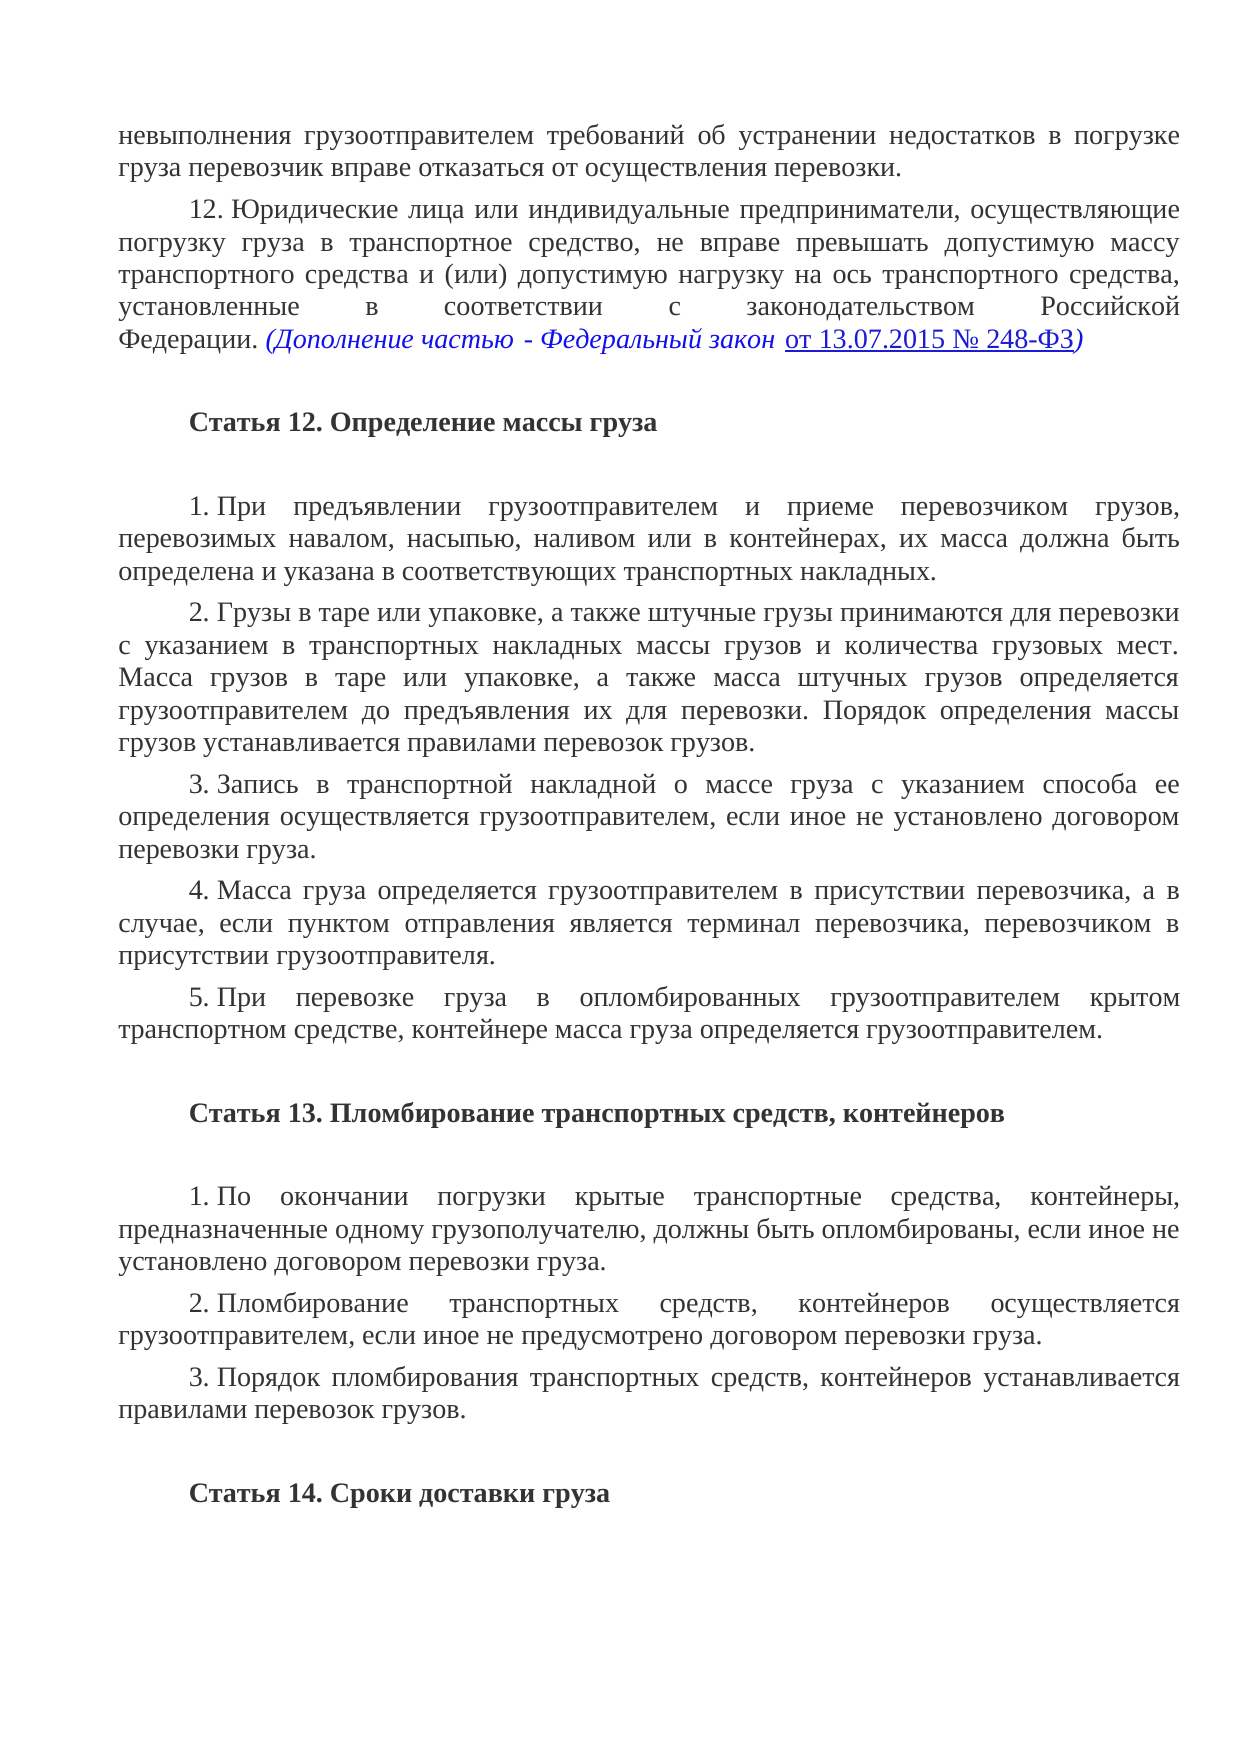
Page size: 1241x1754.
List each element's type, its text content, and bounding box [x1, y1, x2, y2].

text 2. Грузы в таре или упаковке, а также штучные грузы принимаются для перевозки с указанием в транспортных накладных массы грузов и количества грузовых мест. Масса грузов в таре или упаковке, а также масса штучных грузов определяется грузоотправителем до предъявления их для перевозки. Порядок определения массы грузов устанавливается правилами перевозок грузов. [118, 596, 1181, 757]
text 3. Порядок пломбирования транспортных средств, контейнеров устанавливается правилами перевозок грузов. [118, 1360, 1181, 1425]
text 2. Пломбирование транспортных средств, контейнеров осуществляется грузоотправителем, если иное не предусмотрено договором перевозки груза. [118, 1286, 1181, 1351]
text 1. По окончании погрузки крытые транспортные средства, контейнеры, предназначенные одному грузополучателю, должны быть опломбированы, если иное не установлено договором перевозки груза. [118, 1179, 1181, 1277]
text Статья 12. Определение массы груза [188, 405, 1181, 438]
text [118, 118, 1181, 183]
text 12. Юридические лица или индивидуальные предприниматели, осуществляющие погрузку груза в транспортное средство, не вправе превышать допустимую массу транспортного средства и (или) допустимую нагрузку на ось транспортного средства, установленные в соответствии с законодательством Российской Федерации. (Дополнение частью - Федеральный закон от 13.07.2015 № 248-ФЗ) [118, 192, 1181, 354]
text Статья 14. Сроки доставки груза [188, 1476, 1181, 1508]
text 3. Запись в транспортной накладной о массе груза с указанием способа ее определения осуществляется грузоотправителем, если иное не установлено договором перевозки груза. [118, 767, 1181, 864]
text Статья 13. Пломбирование транспортных средств, контейнеров [188, 1096, 1181, 1128]
text 5. При перевозке груза в опломбированных грузоотправителем крытом транспортном средстве, контейнере масса груза определяется грузоотправителем. [118, 980, 1181, 1045]
text 4. Масса груза определяется грузоотправителем в присутствии перевозчика, а в случае, если пунктом отправления является терминал перевозчика, перевозчиком в присутствии грузоотправителя. [118, 873, 1181, 971]
text 1. При предъявлении грузоотправителем и приеме перевозчиком грузов, перевозимых навалом, насыпью, наливом или в контейнерах, их масса должна быть определена и указана в соответствующих транспортных накладных. [118, 489, 1181, 586]
